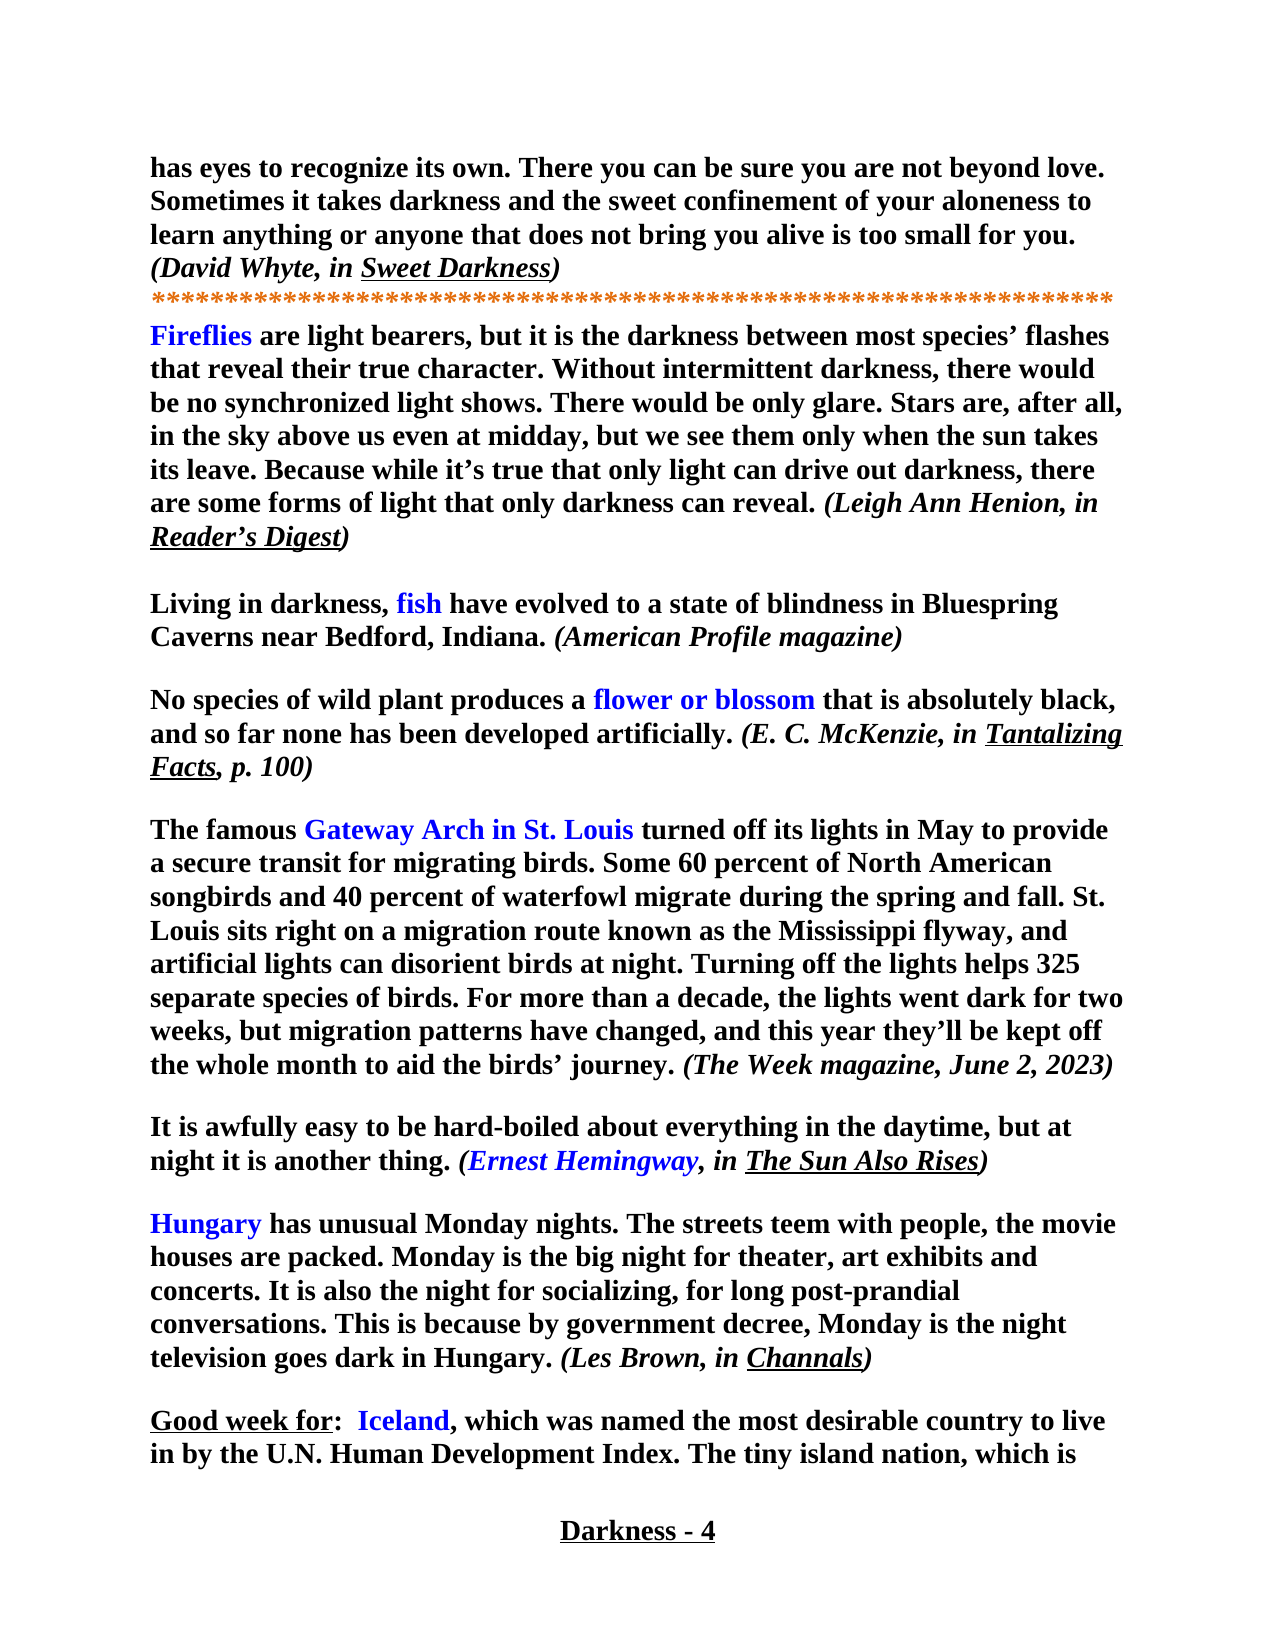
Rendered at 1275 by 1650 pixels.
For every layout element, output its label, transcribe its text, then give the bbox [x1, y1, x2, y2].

text Hungary has unusual Monday nights. The streets teem with people, the movie houses are packed. Monday is the big night for theater, art exhibits and concerts. It is also the night for socializing, for long post-prandial conversations. This is because by government decree, Monday is the night television goes dark in Hungary. (Les Brown, in Channals) [150, 1206, 1125, 1373]
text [150, 150, 1125, 284]
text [150, 1403, 1125, 1470]
text The famous Gateway Arch in St. Louis turned off its lights in May to provide a secure transit for migrating birds. Some 60 percent of North American songbirds and 40 percent of waterfowl migrate during the spring and fall. St. Louis sits right on a migration route known as the Mississippi flyway, and artificial lights can disorient birds at night. Turning off the lights helps 325 separate species of birds. For more than a decade, the lights went dark for two weeks, but migration patterns have changed, and this year they’ll be kept off the whole month to aid the birds’ journey. (The Week magazine, June 2, 2023) [150, 812, 1125, 1080]
text Living in darkness, fish have evolved to a state of blindness in Bluespring Caverns near Bedford, Indiana. (American Profile magazine) [150, 586, 1125, 653]
text No species of wild plant produces a flower or blossom that is absolutely black, and so far none has been developed artificially. (E. C. McKenzie, in Tantalizing Facts, p. 100) [150, 682, 1125, 783]
text It is awfully easy to be hard-boiled about everything in the daytime, but at night it is another thing. (Ernest Hemingway, in The Sun Also Rises) [150, 1109, 1125, 1177]
text Fireflies are light bearers, but it is the darkness between most species’ flashes that reveal their true character. Without intermittent darkness, there would be no synchronized light shows. There would be only glare. Stars are, after all, in the sky above us even at midday, but we see them only when the sun takes its leave. Because while it’s true that only light can drive out darkness, there are some forms of light that only darkness can reveal. (Leigh Ann Henion, in Reader’s Digest) [150, 318, 1125, 552]
text ****************************************************************** [150, 284, 1125, 318]
